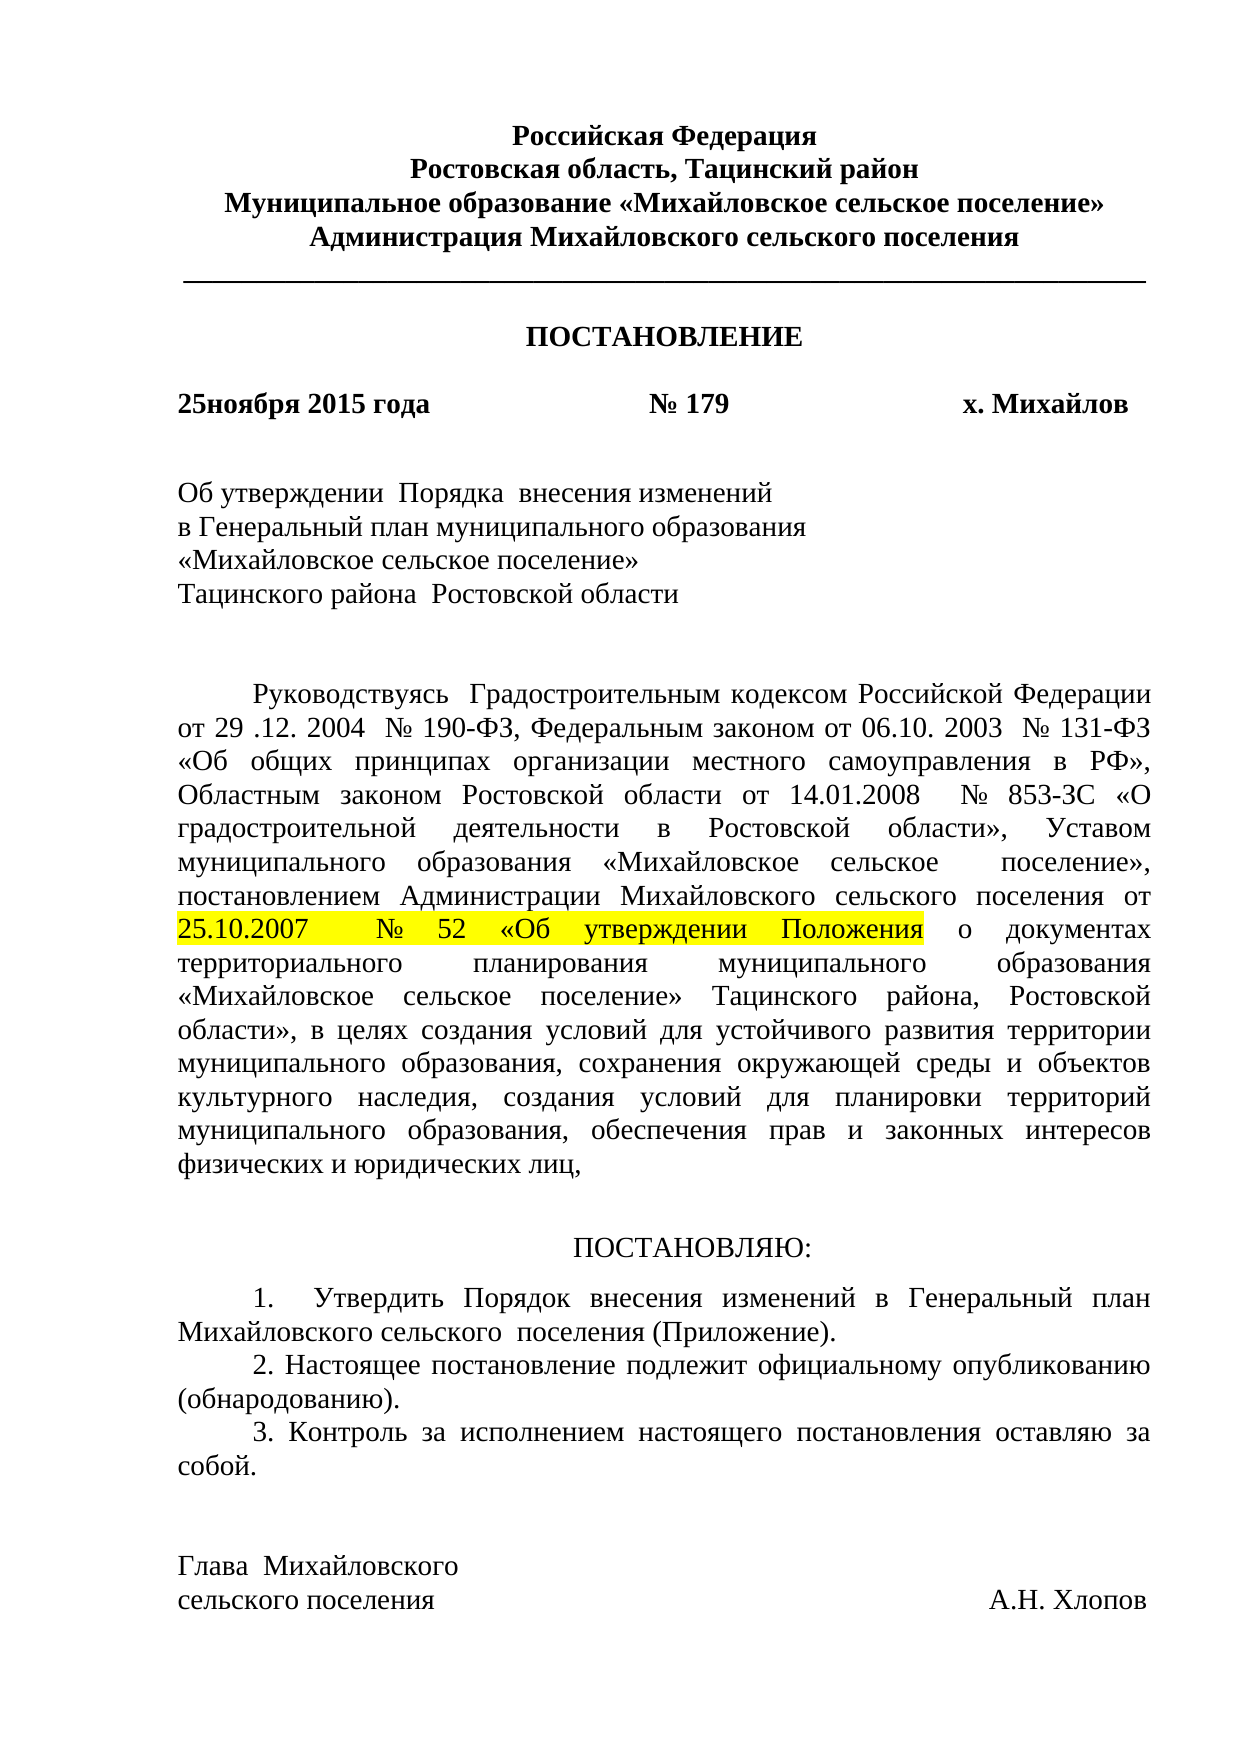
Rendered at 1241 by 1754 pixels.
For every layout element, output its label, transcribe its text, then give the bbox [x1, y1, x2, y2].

text Руководствуясь Градостроительным кодексом Российской Федерации от 29 .12. 2004 № 190-ФЗ, Федеральным законом от 06.10. 2003 № 131-ФЗ «Об общих принципах организации местного самоуправления в РФ», Областным законом Ростовской области от 14.01.2008 № 853-ЗС «О градостроительной деятельности в Ростовской области», Уставом муниципального образования «Михайловское сельское поселение», постановлением Администрации Михайловского сельского поселения от 25.10.2007 № 52 «Об утверждении Положения о документах территориального планирования муниципального образования «Михайловское сельское поселение» Тацинского района, Ростовской области», в целях создания условий для устойчивого развития территории муниципального образования, сохранения окружающей среды и объектов культурного наследия, создания условий для планировки территорий муниципального образования, обеспечения прав и законных интересов физических и юридических лиц, [177, 676, 1152, 1179]
text Администрация Михайловского сельского поселения [177, 219, 1152, 252]
text Глава Михайловского [177, 1548, 1152, 1582]
text Об утверждении Порядка внесения изменений [177, 475, 1152, 509]
text 3. Контроль за исполнением настоящего постановления оставляю за собой. [177, 1414, 1152, 1481]
text 1. Утвердить Порядок внесения изменений в Генеральный план Михайловского сельского поселения (Приложение). [177, 1280, 1152, 1347]
text в Генеральный план муниципального образования [177, 509, 1152, 542]
text ПОСТАНОВЛЕНИЕ [177, 319, 1152, 353]
text 25ноября 2015 года № 179 х. Михайлов [177, 386, 1152, 420]
text Муниципальное образование «Михайловское сельское поселение» [177, 185, 1152, 219]
text ПОСТАНОВЛЯЮ: [177, 1230, 1152, 1263]
text __________________________________________________________________ [177, 252, 1152, 286]
text Ростовская область, Тацинский район [177, 152, 1152, 185]
text сельского поселения А.Н. Хлопов [177, 1582, 1152, 1616]
text 2. Настоящее постановление подлежит официальному опубликованию (обнародованию). [177, 1347, 1152, 1414]
text «Михайловское сельское поселение» [177, 542, 1152, 576]
text Российская Федерация [177, 118, 1152, 152]
text Тацинского района Ростовской области [177, 576, 1152, 609]
